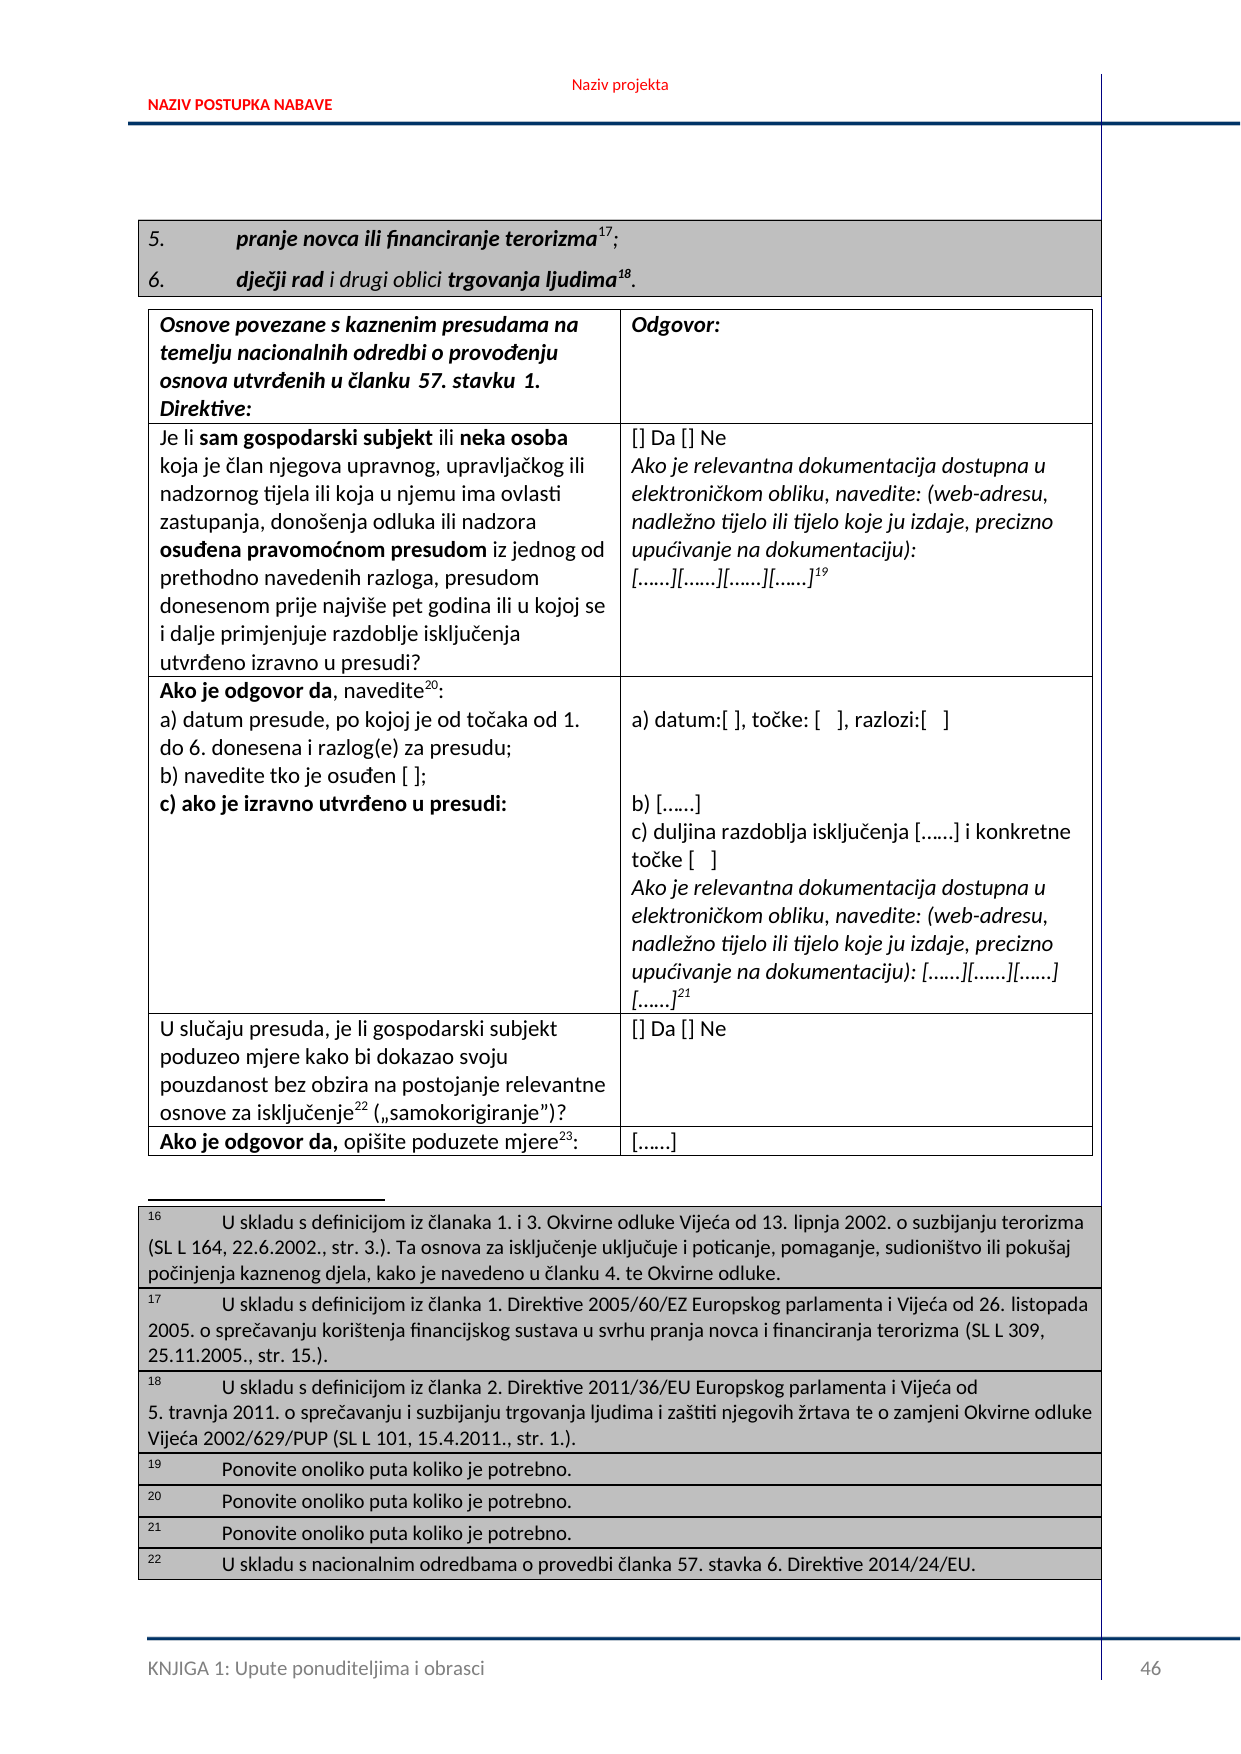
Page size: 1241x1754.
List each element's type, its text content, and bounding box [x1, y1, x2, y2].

picture [1102, 114, 1241, 134]
table_cell Ako je odgovor da, navedite: a) datum presude, po kojoj je od točaka od 1. do 6. donesena i razlog(e) za presudu; b) navedite tko je osuđen [ ]; c) ako je izravno utvrđeno u presudi: [149, 677, 620, 1013]
table_cell a) datum:[ ], točke: [ ], razlozi:[ ] b) [……] c) duljina razdoblja isključenja [……] i konkretne točke [ ] Ako je relevantna dokumentacija dostupna u elektroničkom obliku, navedite: (web-adresu, nadležno tijelo ili tijelo koje ju izdaje, precizno upućivanje na dokumentaciju): [……][……][……][……] [621, 677, 1092, 1013]
table_cell U slučaju presuda, je li gospodarski subjekt poduzeo mjere kako bi dokazao svoju pouzdanost bez obzira na postojanje relevantne osnove za isključenje („samokorigiranje”)? [149, 1014, 620, 1126]
table_cell Je li sam gospodarski subjekt ili neka osoba koja je član njegova upravnog, upravljačkog ili nadzornog tijela ili koja u njemu ima ovlasti zastupanja, donošenja odluka ili nadzora osuđena pravomoćnom presudom iz jednog od prethodno navedenih razloga, presudom donesenom prije najviše pet godina ili u kojoj se i dalje primjenjuje razdoblje isključenja utvrđeno izravno u presudi? [149, 424, 620, 676]
table_cell Ako je odgovor da, opišite poduzete mjere: [149, 1127, 620, 1155]
picture [147, 1630, 1101, 1648]
table_cell [……] [621, 1127, 1092, 1155]
picture [1102, 1630, 1241, 1648]
picture [128, 114, 1101, 134]
table_header Osnove povezane s kaznenim presudama na temelju nacionalnih odredbi o provođenju osnova utvrđenih u članku 57. stavku 1. Direktive: [149, 310, 620, 422]
table_header Odgovor: [621, 310, 1092, 422]
table_cell [] Da [] Ne [621, 1014, 1092, 1126]
table_cell [] Da [] Ne Ako je relevantna dokumentacija dostupna u elektroničkom obliku, navedite: (web-adresu, nadležno tijelo ili tijelo koje ju izdaje, precizno upućivanje na dokumentaciju): [……][……][……][……] [621, 424, 1092, 676]
text dječji rad i drugi oblici trgovanja ljudima. [139, 262, 1101, 296]
text pranje novca ili financiranje terorizma; [139, 221, 1101, 253]
